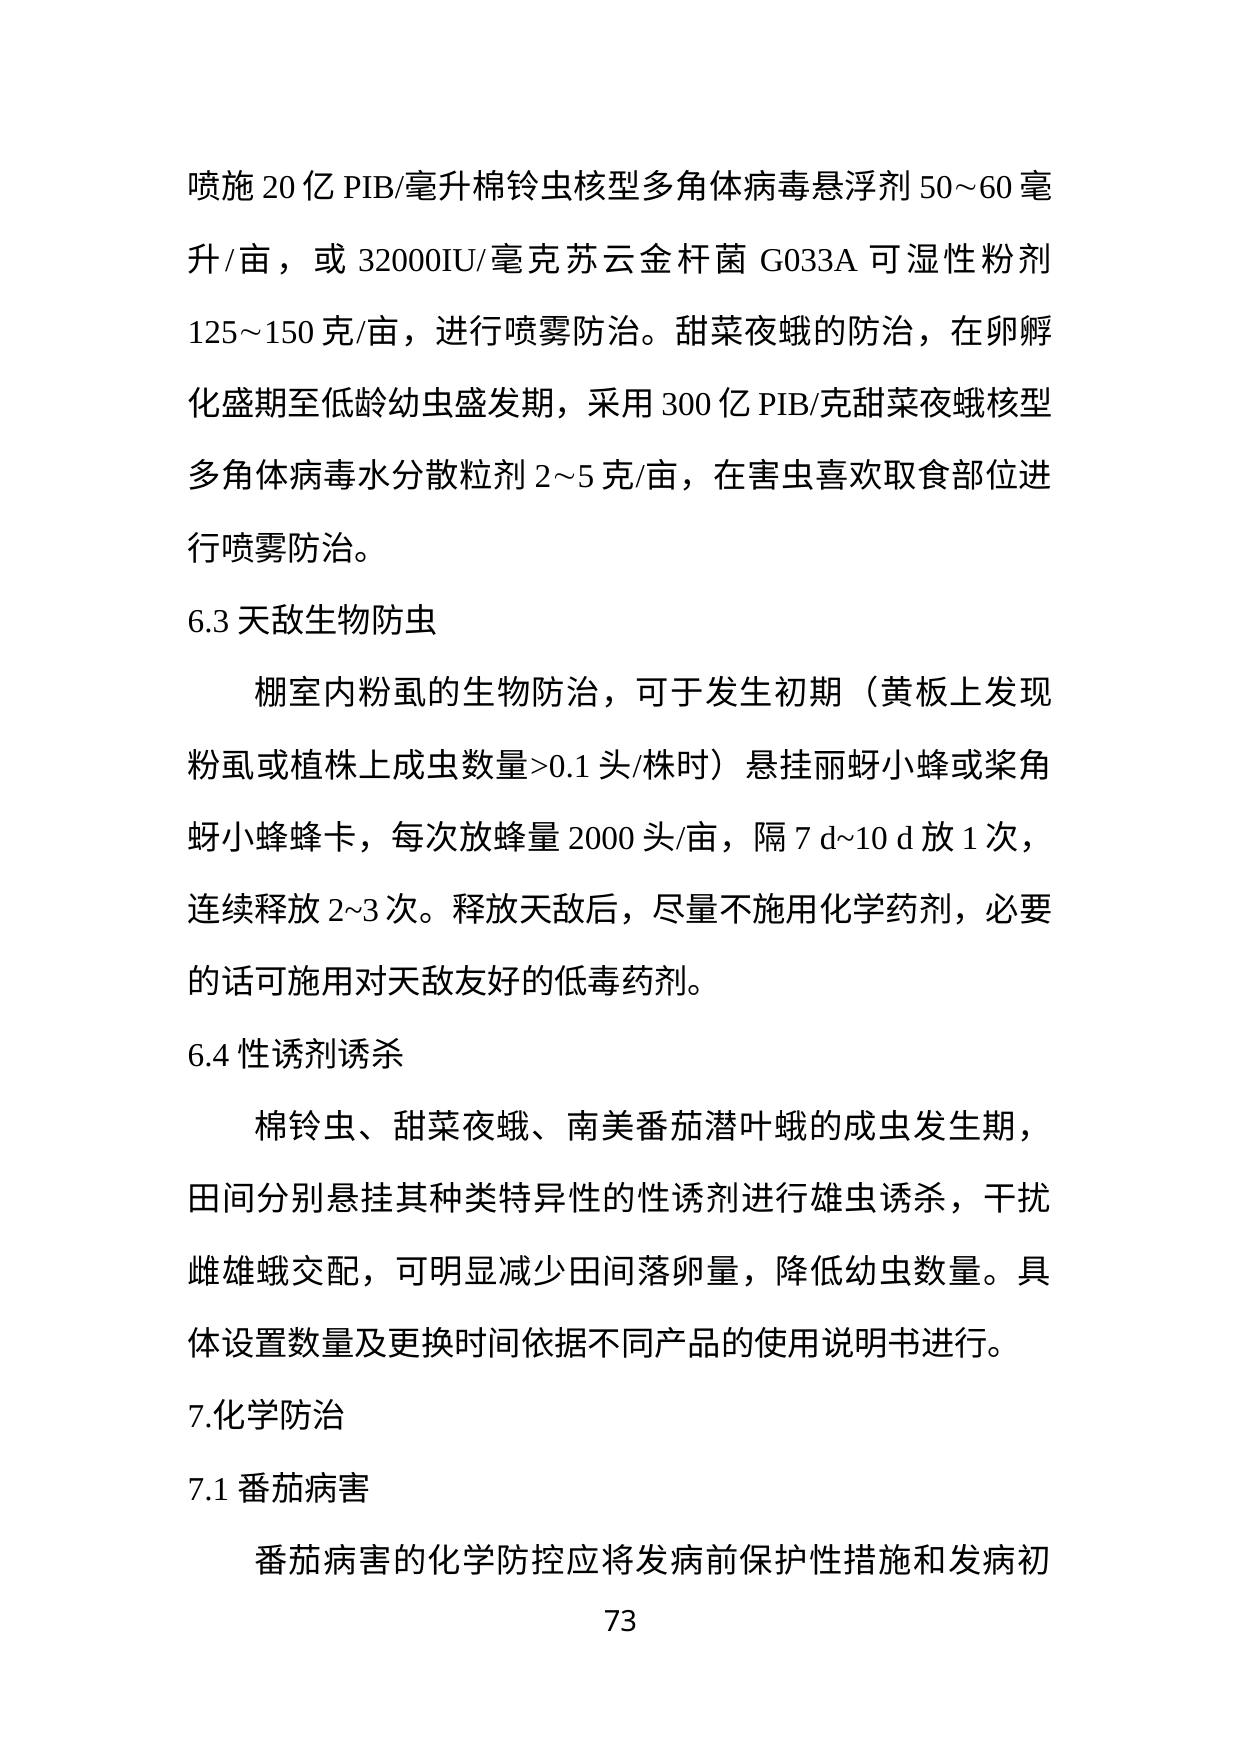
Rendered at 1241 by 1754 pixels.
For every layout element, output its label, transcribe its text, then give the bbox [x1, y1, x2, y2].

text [187, 160, 1053, 570]
text 棉铃虫、甜菜夜蛾、南美番茄潜叶蛾的成虫发生期，田间分别悬挂其种类特异性的性诱剂进行雄虫诱杀，干扰雌雄蛾交配，可明显减少田间落卵量，降低幼虫数量。具体设置数量及更换时间依据不同产品的使用说明书进行。 [187, 1100, 1053, 1365]
subtitle 6.3 天敌生物防虫 [187, 594, 1053, 642]
text 棚室内粉虱的生物防治，可于发生初期（黄板上发现粉虱或植株上成虫数量>0.1头/株时）悬挂丽蚜小蜂或桨角蚜小蜂蜂卡，每次放蜂量2000头/亩，隔7 d~10 d放1次，连续释放2~3次。释放天敌后，尽量不施用化学药剂，必要的话可施用对天敌友好的低毒药剂。 [187, 666, 1053, 1003]
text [187, 1534, 1053, 1582]
subtitle 6.4 性诱剂诱杀 [187, 1028, 1053, 1076]
subtitle 7.化学防治 [187, 1389, 1053, 1437]
subtitle 7.1 番茄病害 [187, 1461, 1053, 1509]
